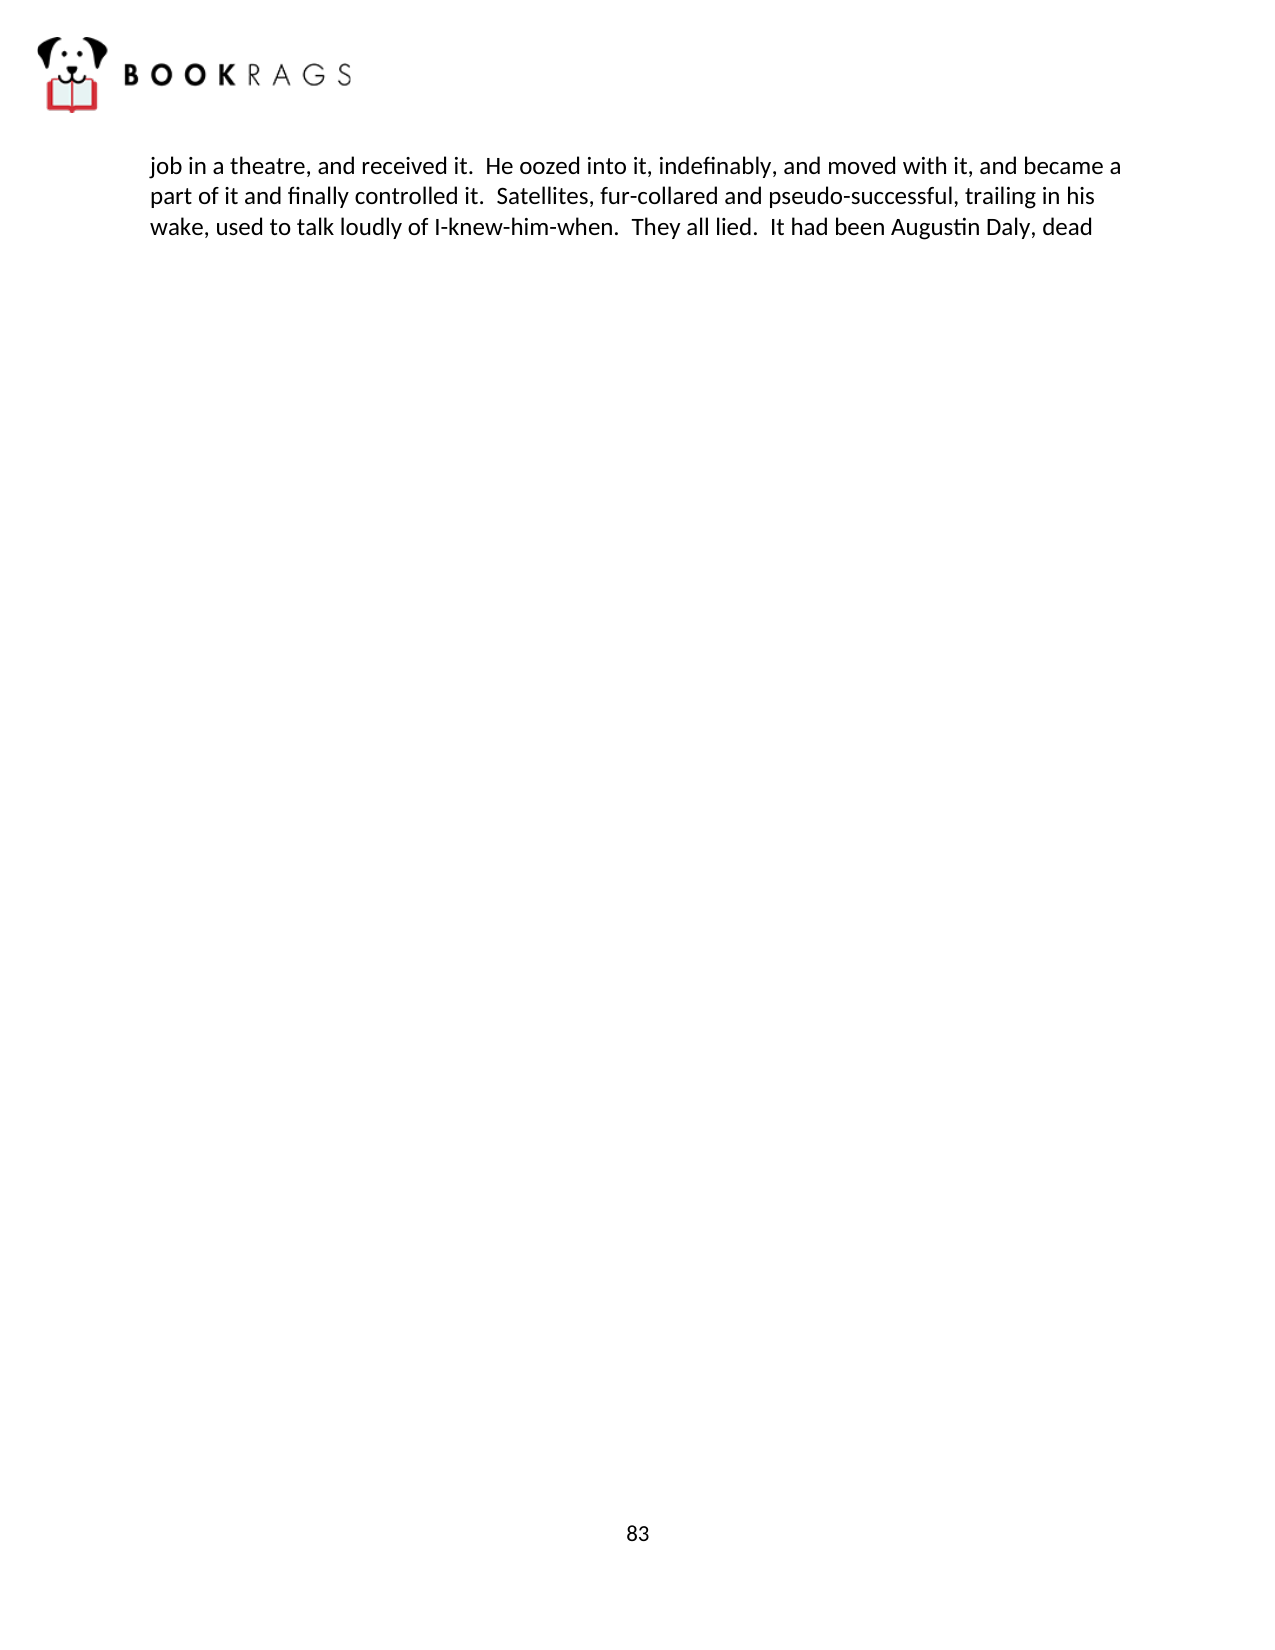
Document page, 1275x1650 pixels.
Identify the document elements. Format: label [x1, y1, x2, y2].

picture [37, 37, 351, 113]
text [150, 150, 1125, 242]
